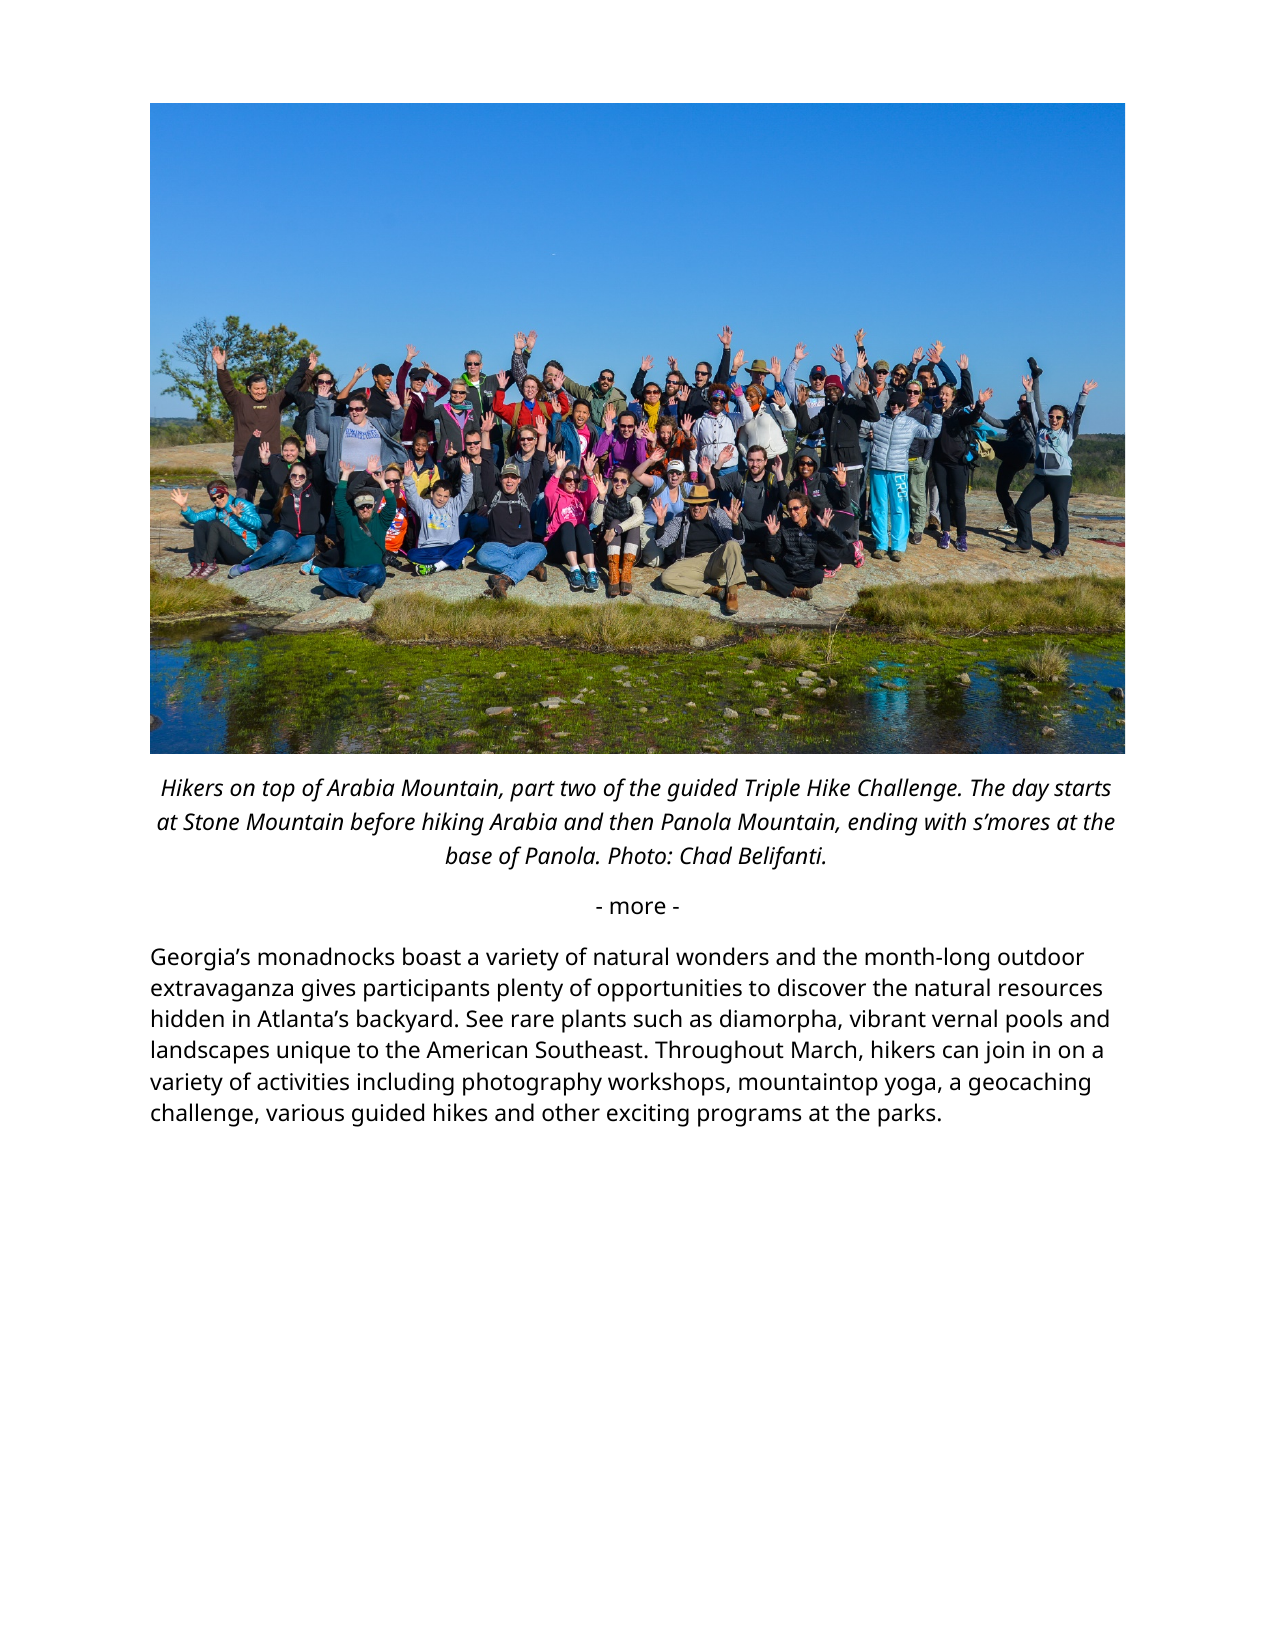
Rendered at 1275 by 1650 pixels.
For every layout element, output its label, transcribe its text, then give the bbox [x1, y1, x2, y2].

text - more - [150, 890, 1125, 921]
text Hikers on top of Arabia Mountain, part two of the guided Triple Hike Challenge. The day starts at Stone Mountain before hiking Arabia and then Panola Mountain, ending with s’mores at the base of Panola. Photo: Chad Belifanti. [150, 772, 1125, 871]
text Georgia’s monadnocks boast a variety of natural wonders and the month-long outdoor extravaganza gives participants plenty of opportunities to discover the natural resources hidden in Atlanta’s backyard. See rare plants such as diamorpha, vibrant vernal pools and landscapes unique to the American Southeast. Throughout March, hikers can join in on a variety of activities including photography workshops, mountaintop yoga, a geocaching challenge, various guided hikes and other exciting programs at the parks. [150, 940, 1125, 1128]
picture [150, 103, 1125, 754]
